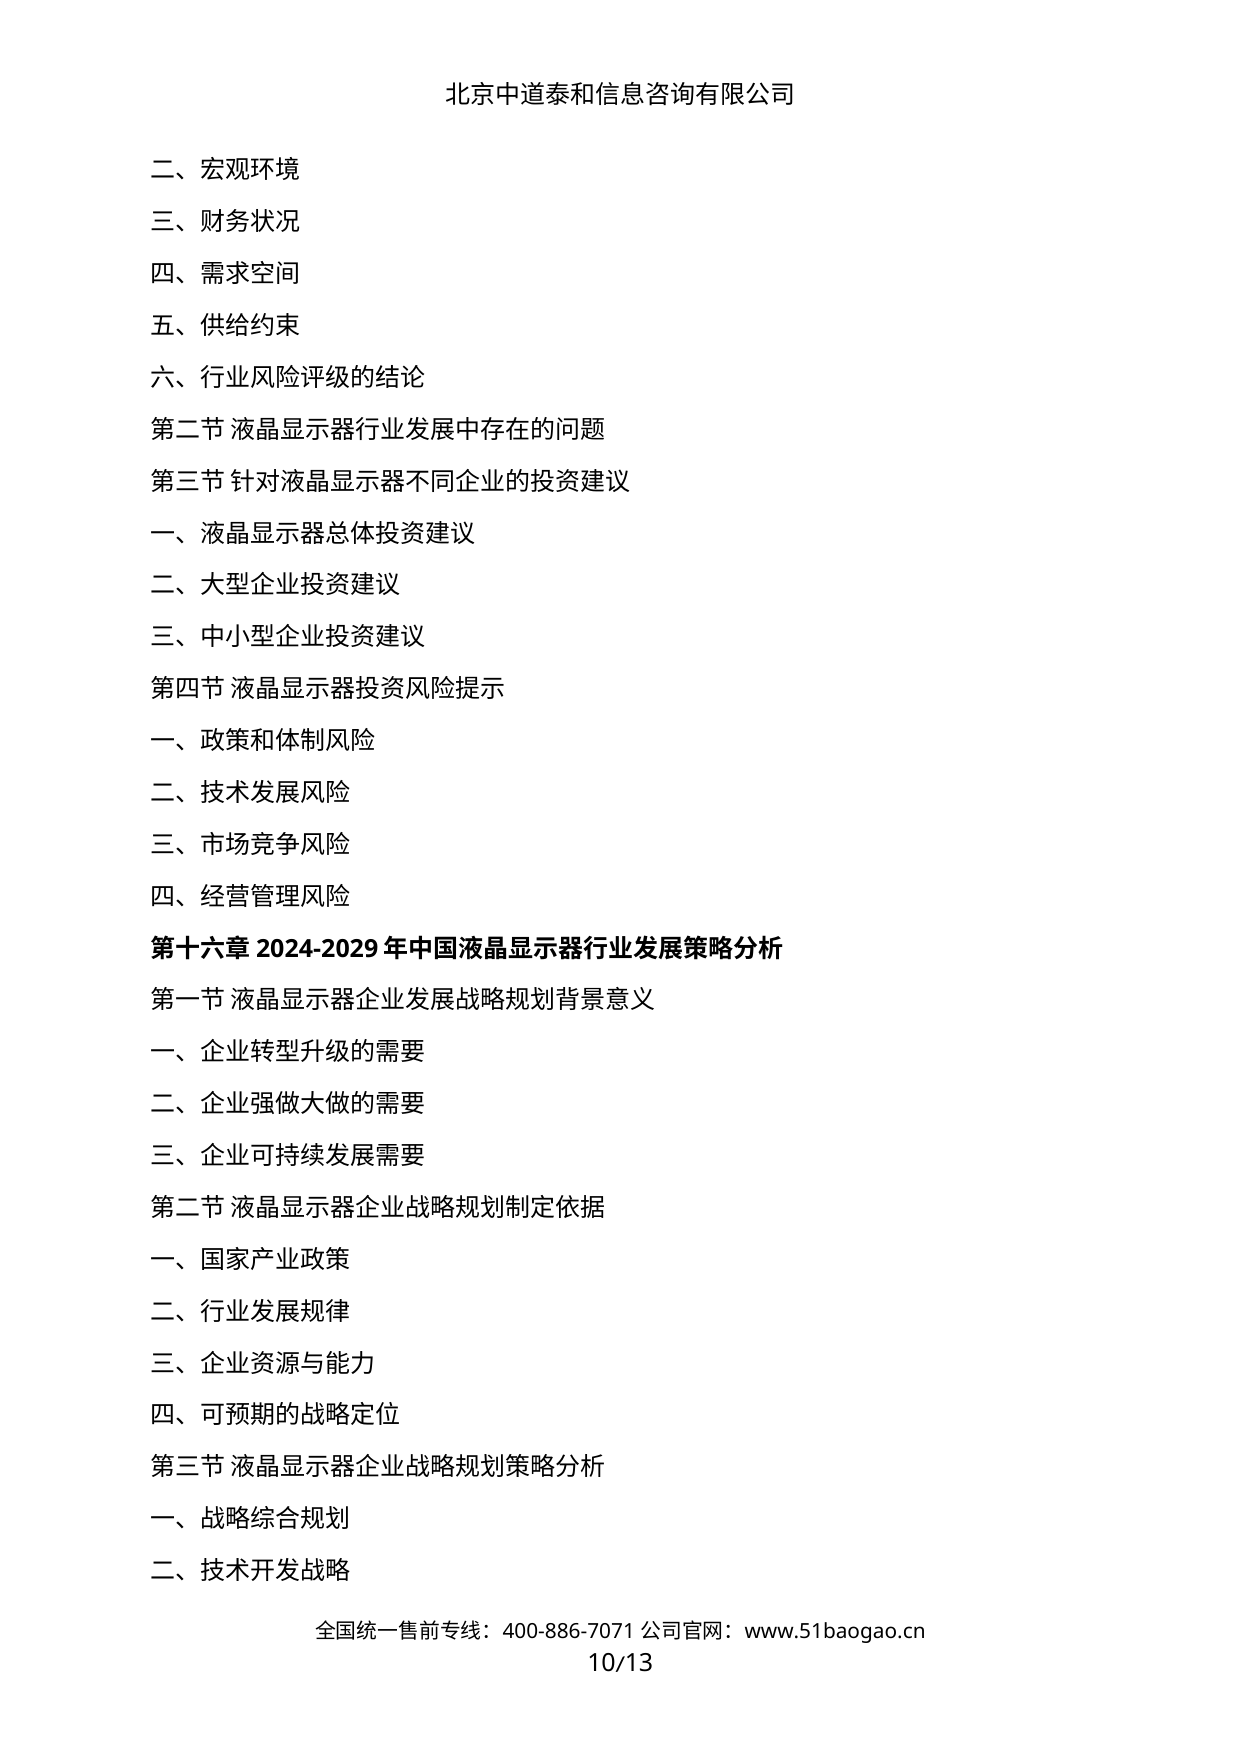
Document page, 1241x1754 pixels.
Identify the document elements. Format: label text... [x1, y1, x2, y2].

text 二、宏观环境 [150, 150, 1090, 186]
text 四、经营管理风险 [150, 876, 1090, 912]
text 二、技术发展风险 [150, 772, 1090, 809]
text 一、战略综合规划 [150, 1499, 1090, 1535]
text 二、企业强做大做的需要 [150, 1084, 1090, 1120]
text 第十六章 2024-2029年中国液晶显示器行业发展策略分析 [150, 928, 1090, 964]
text 三、财务状况 [150, 202, 1090, 238]
text 一、液晶显示器总体投资建议 [150, 513, 1090, 549]
text 第三节 液晶显示器企业战略规划策略分析 [150, 1447, 1090, 1483]
text 一、政策和体制风险 [150, 721, 1090, 757]
text 四、可预期的战略定位 [150, 1395, 1090, 1431]
text 三、市场竞争风险 [150, 824, 1090, 861]
text 一、企业转型升级的需要 [150, 1032, 1090, 1068]
text 三、企业资源与能力 [150, 1343, 1090, 1379]
text 第四节 液晶显示器投资风险提示 [150, 669, 1090, 705]
text 第一节 液晶显示器企业发展战略规划背景意义 [150, 980, 1090, 1016]
text 三、企业可持续发展需要 [150, 1136, 1090, 1172]
text 第二节 液晶显示器行业发展中存在的问题 [150, 409, 1090, 446]
text 第二节 液晶显示器企业战略规划制定依据 [150, 1187, 1090, 1224]
text 五、供给约束 [150, 306, 1090, 342]
text 一、国家产业政策 [150, 1239, 1090, 1276]
text 二、大型企业投资建议 [150, 565, 1090, 601]
text 三、中小型企业投资建议 [150, 617, 1090, 653]
text 二、行业发展规律 [150, 1291, 1090, 1327]
text 第三节 针对液晶显示器不同企业的投资建议 [150, 461, 1090, 497]
text 四、需求空间 [150, 254, 1090, 290]
text 二、技术开发战略 [150, 1551, 1090, 1587]
text 六、行业风险评级的结论 [150, 357, 1090, 394]
